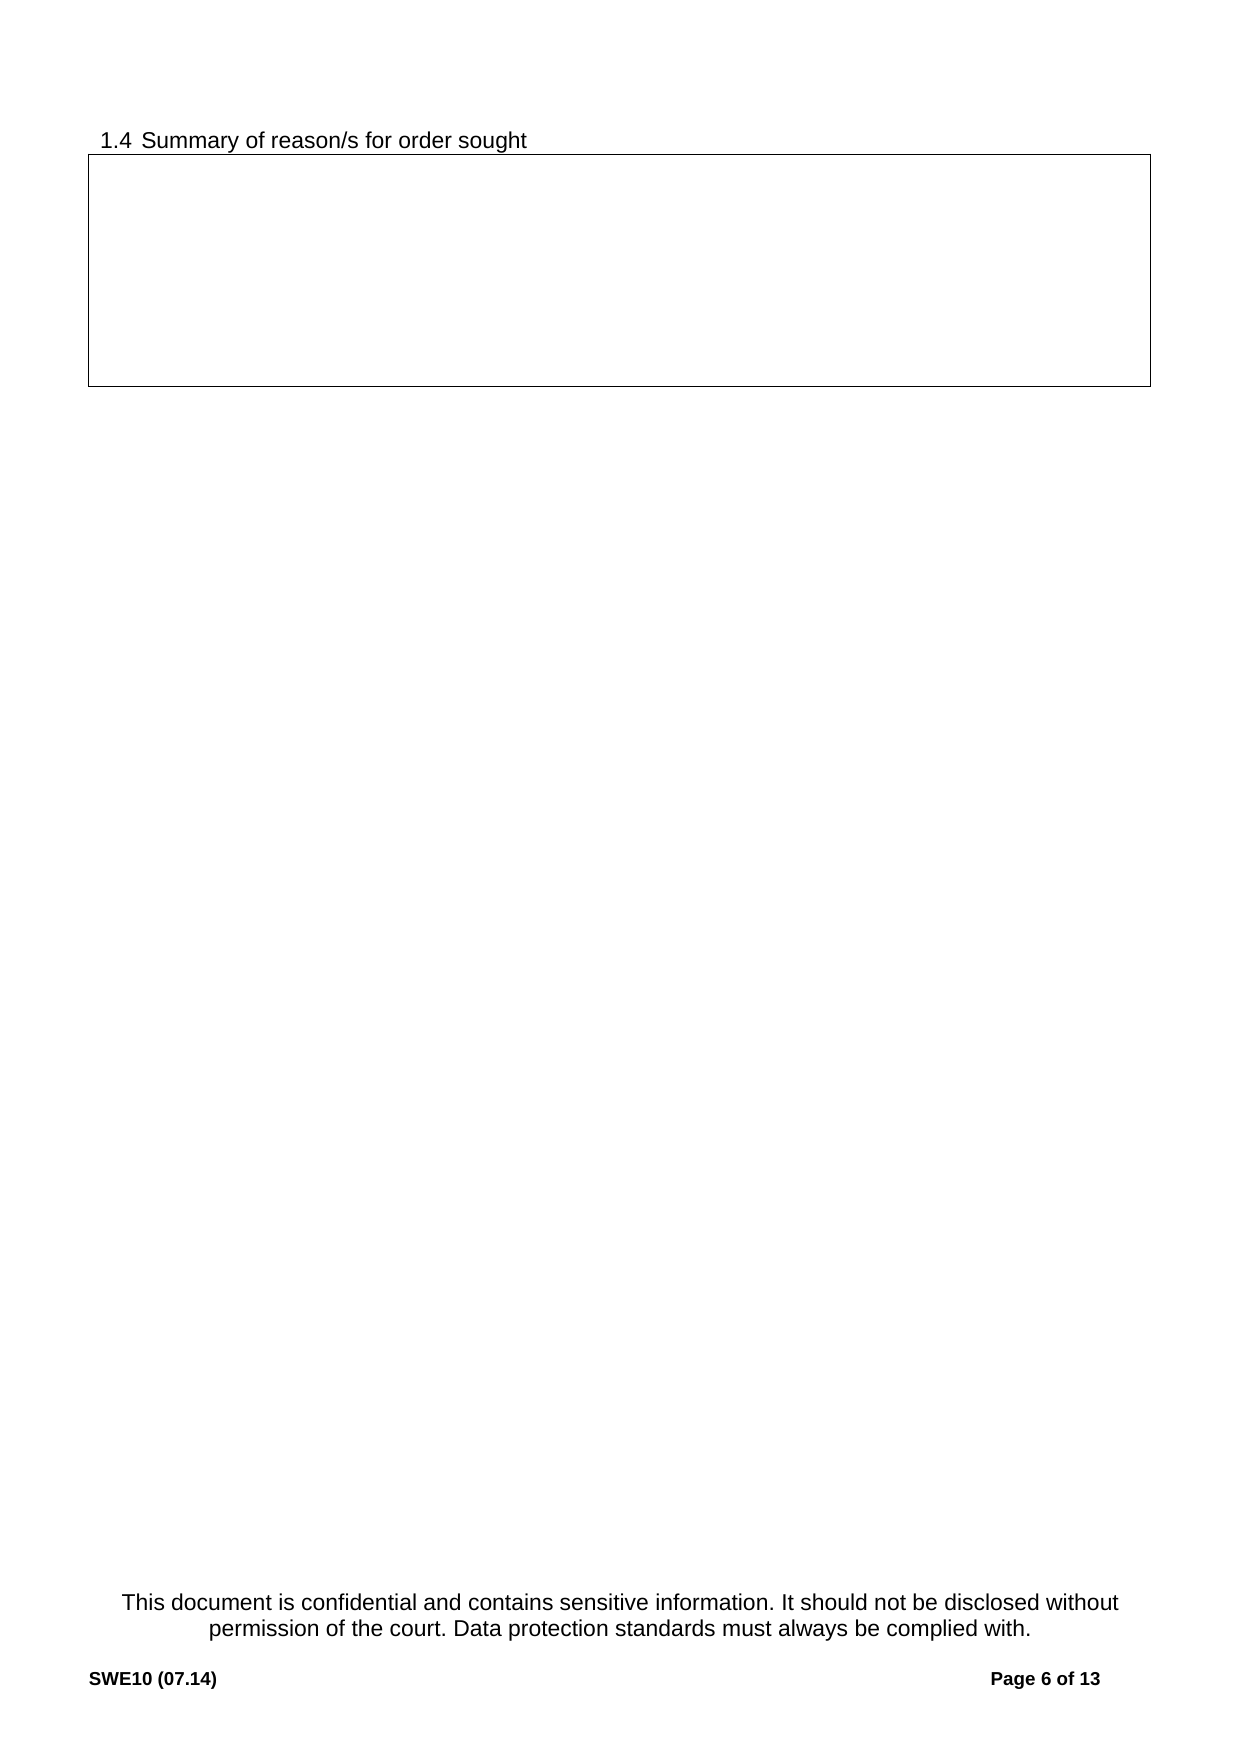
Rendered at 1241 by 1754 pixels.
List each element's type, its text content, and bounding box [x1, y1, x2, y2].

table_header 1.4 Summary of reason/s for order sought [89, 118, 1150, 153]
table_cell [89, 155, 1150, 386]
